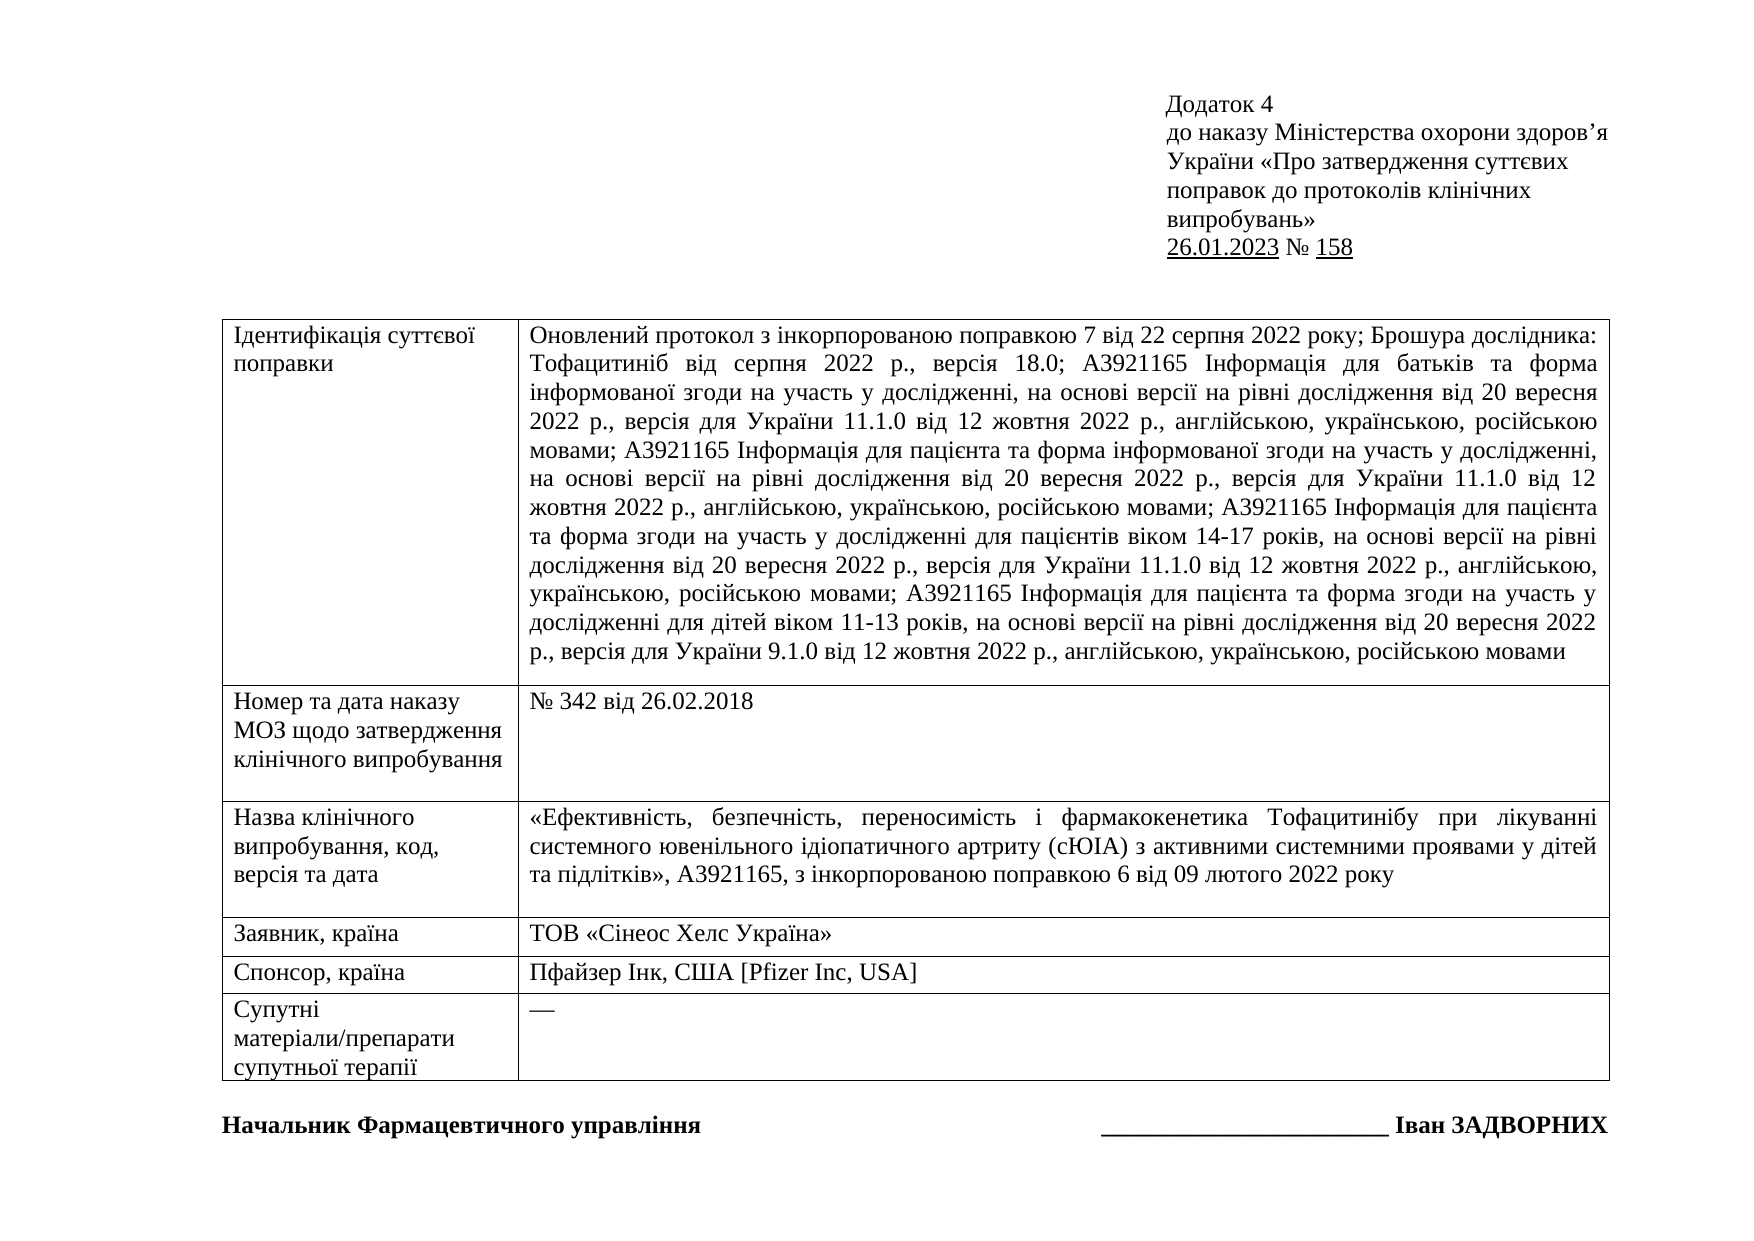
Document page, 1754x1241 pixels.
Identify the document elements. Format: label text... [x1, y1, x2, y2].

table_cell Заявник, країна [223, 918, 518, 956]
text до наказу Міністерства охорони здоров’я України «Про затвердження суттєвих поправок до протоколів клінічних випробувань» [1167, 117, 1624, 232]
text Додаток 4 [222, 89, 1624, 117]
table_cell № 342 від 26.02.2018 [519, 686, 1609, 801]
table_cell «Ефективність, безпечність, переносимість і фармакокенетика Тофацитинібу при лікуванні системного ювенільного ідіопатичного артриту (сЮІА) з активними системними проявами у дітей та підлітків», А3921165, з інкорпорованою поправкою 6 від 09 лютого 2022 року [519, 802, 1609, 917]
table_header Оновлений протокол з інкорпорованою поправкою 7 від 22 серпня 2022 року; Брошура дослідника: Тофацитиніб від серпня 2022 р., версія 18.0; A3921165 Інформація для батьків та форма інформованої згоди на участь у дослідженні, на основі версії на рівні дослідження від 20 вересня 2022 р., версія для України 11.1.0 від 12 жовтня 2022 р., англійською, українською, російською мовами; A3921165 Інформація для пацієнта та форма інформованої згоди на участь у дослідженні, на основі версії на рівні дослідження від 20 вересня 2022 р., версія для України 11.1.0 від 12 жовтня 2022 р., англійською, українською, російською мовами; A3921165 Інформація для пацієнта та форма згоди на участь у дослідженні для пацієнтів віком 14-17 років, на основі версії на рівні дослідження від 20 вересня 2022 р., версія для України 11.1.0 від 12 жовтня 2022 р., англійською, українською, російською мовами; A3921165 Інформація для пацієнта та форма згоди на участь у дослідженні для дітей віком 11-13 років, на основі версії на рівні дослідження від 20 вересня 2022 р., версія для України 9.1.0 від 12 жовтня 2022 р., англійською, українською, російською мовами [519, 320, 1609, 685]
text Начальник Фармацевтичного управління _______________________ Іван ЗАДВОРНИХ [222, 1110, 1624, 1139]
table_cell Супутні матеріали/препарати супутньої терапії [223, 994, 518, 1080]
table_cell ― [519, 994, 1609, 1080]
table_cell Назва клінічного випробування, код, версія та дата [223, 802, 518, 917]
table_cell Номер та дата наказу МОЗ щодо затвердження клінічного випробування [223, 686, 518, 801]
table_cell ТОВ «Сінеос Хелс Україна» [519, 918, 1609, 956]
table_header Ідентифікація суттєвої поправки [223, 320, 518, 685]
table_cell Спонсор, країна [223, 957, 518, 993]
table_cell Пфайзер Інк, США [Pfizer Inc, USA] [519, 957, 1609, 993]
text 26.01.2023 № 158 [1167, 232, 1624, 261]
